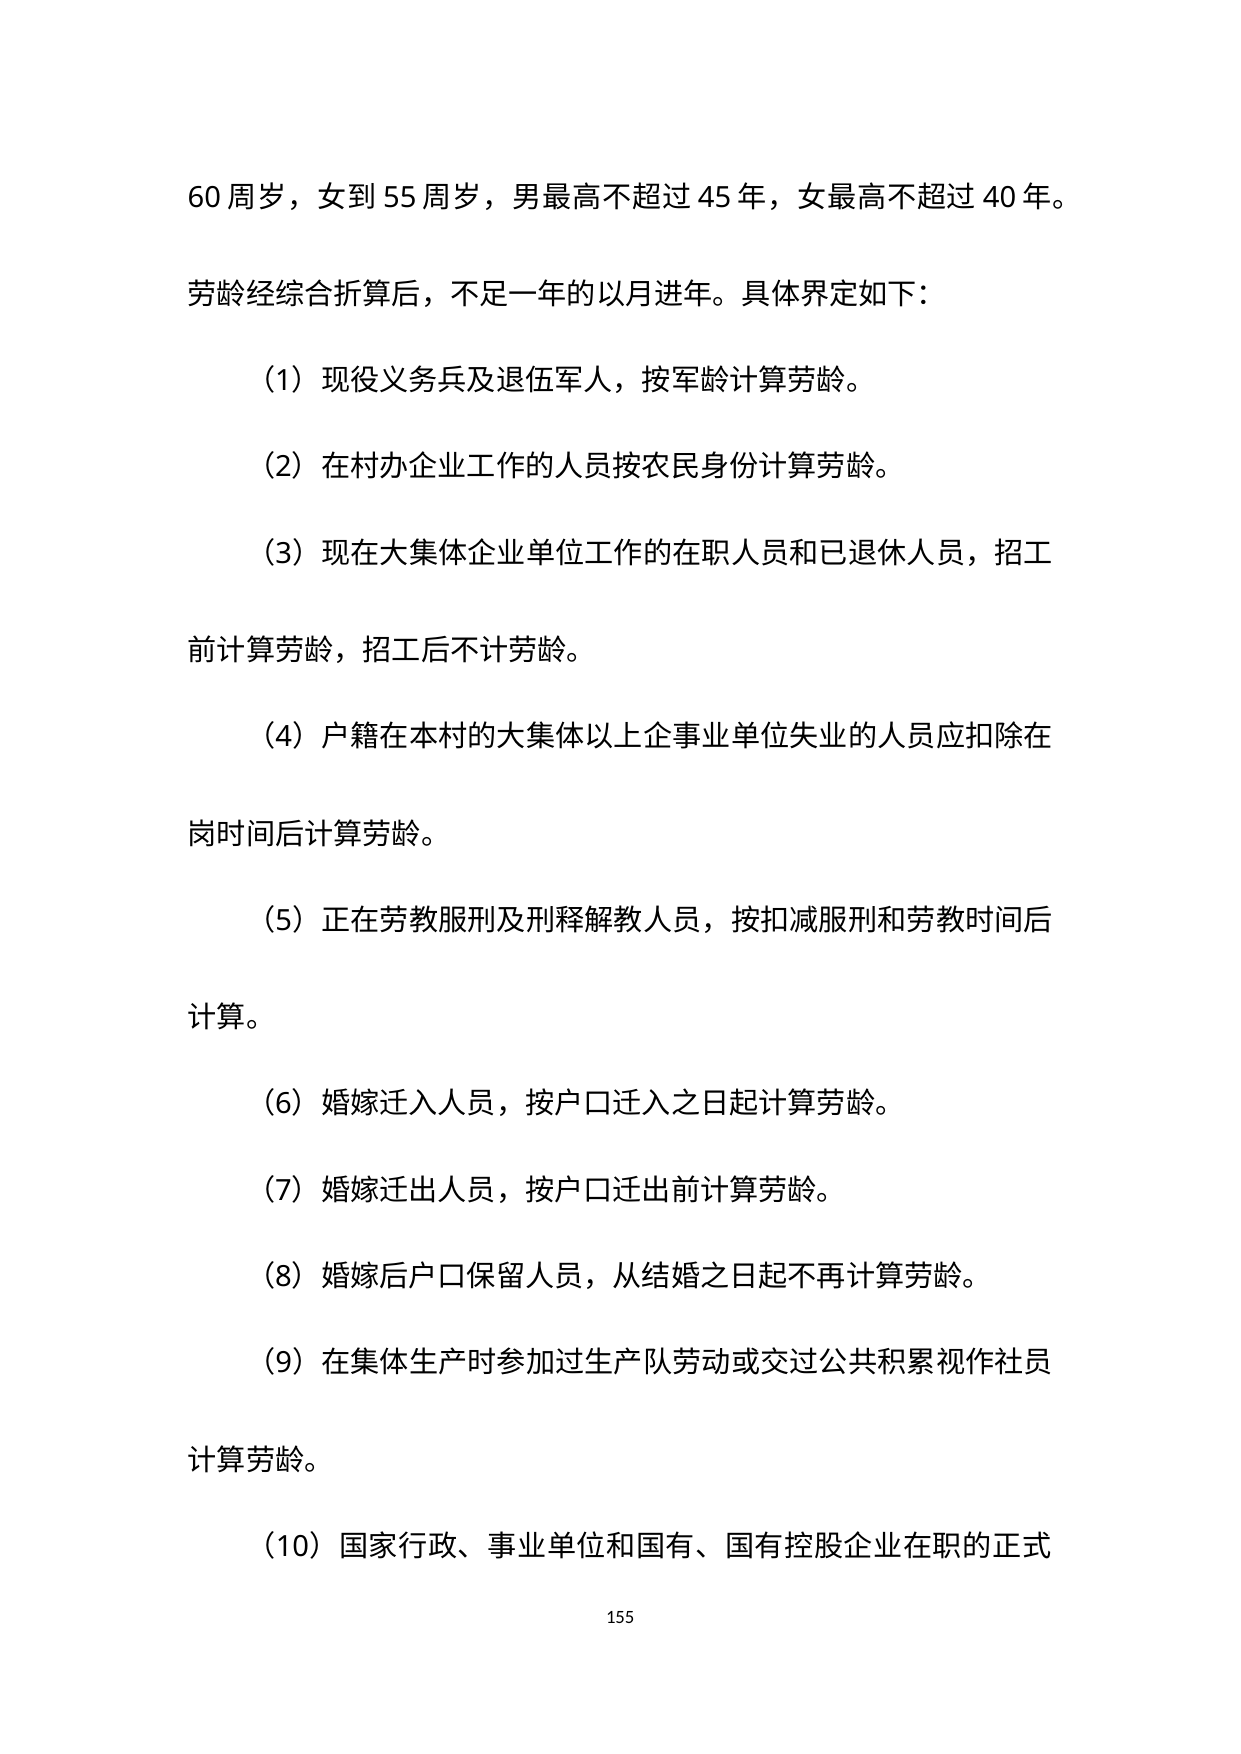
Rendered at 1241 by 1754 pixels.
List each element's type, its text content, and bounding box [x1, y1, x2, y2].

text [187, 162, 1053, 324]
text （4）户籍在本村的大集体以上企事业单位失业的人员应扣除在岗时间后计算劳龄。 [187, 702, 1053, 864]
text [187, 1511, 1053, 1576]
text （8）婚嫁后户口保留人员，从结婚之日起不再计算劳龄。 [187, 1241, 1053, 1306]
text （9）在集体生产时参加过生产队劳动或交过公共积累视作社员计算劳龄。 [187, 1327, 1053, 1490]
text （2）在村办企业工作的人员按农民身份计算劳龄。 [187, 432, 1053, 497]
text （1）现役义务兵及退伍军人，按军龄计算劳龄。 [187, 346, 1053, 411]
text （5）正在劳教服刑及刑释解教人员，按扣减服刑和劳教时间后计算。 [187, 885, 1053, 1048]
text （7）婚嫁迁出人员，按户口迁出前计算劳龄。 [187, 1155, 1053, 1220]
text （3）现在大集体企业单位工作的在职人员和已退休人员，招工前计算劳龄，招工后不计劳龄。 [187, 518, 1053, 680]
text （6）婚嫁迁入人员，按户口迁入之日起计算劳龄。 [187, 1069, 1053, 1134]
